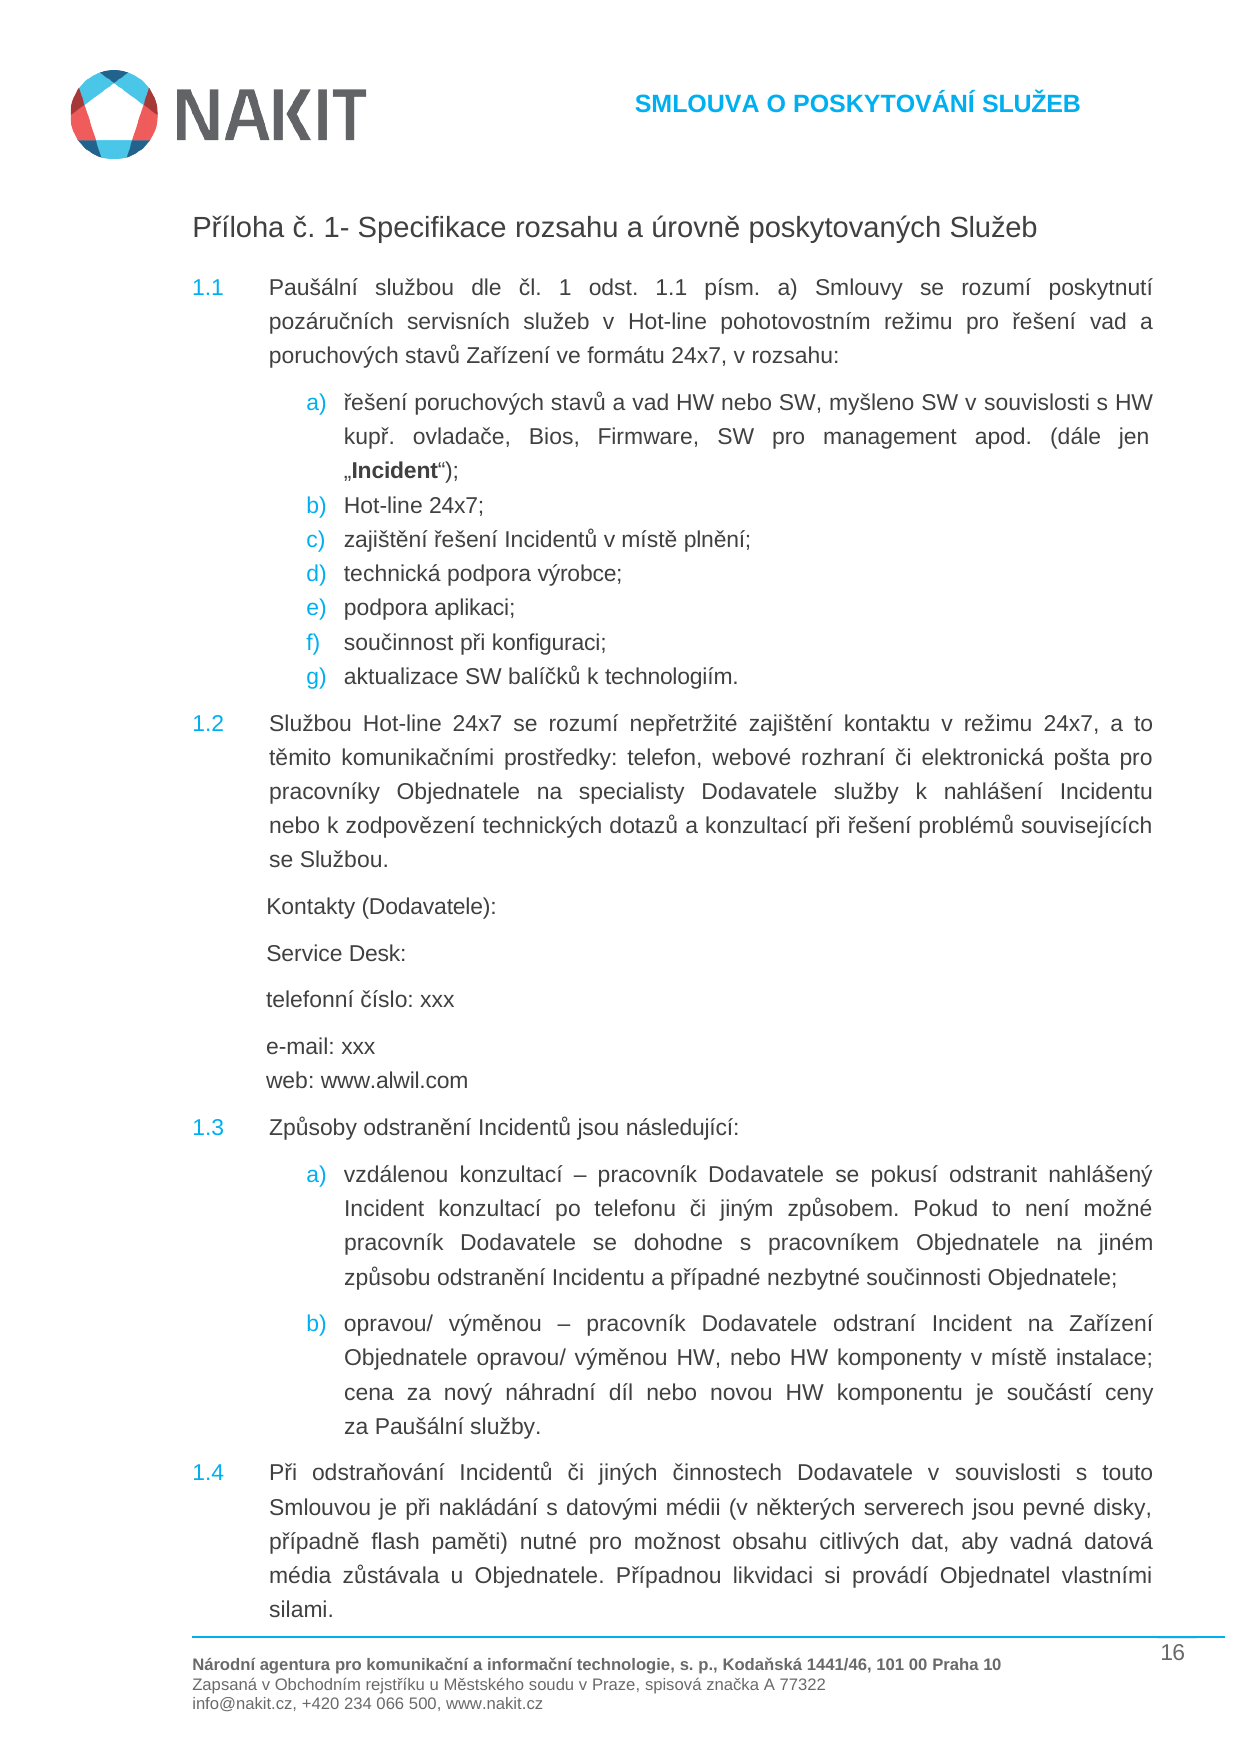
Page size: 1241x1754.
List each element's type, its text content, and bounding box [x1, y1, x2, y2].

picture [70, 70, 367, 159]
list opravou/ výměnou – pracovník Dodavatele odstraní Incident na Zařízení Objednatele opravou/ výměnou HW, nebo HW komponenty v místě instalace; cena za nový náhradní díl nebo novou HW komponentu je součástí ceny za Paušální služby. [306, 1310, 1153, 1439]
list vzdálenou konzultací – pracovník Dodavatele se pokusí odstranit nahlášený Incident konzultací po telefonu či jiným způsobem. Pokud to není možné pracovník Dodavatele se dohodne s pracovníkem Objednatele na jiném způsobu odstranění Incidentu a případné nezbytné součinnosti Objednatele; [306, 1161, 1153, 1290]
list součinnost při konfiguraci; [306, 628, 1221, 655]
list zajištění řešení Incidentů v místě plnění; [306, 526, 1221, 552]
subtitle Příloha č. 1- Specifikace rozsahu a úrovně poskytovaných Služeb [192, 209, 1221, 243]
text Kontakty (Dodavatele): [266, 893, 1221, 919]
text e-mail: xxx [266, 1033, 1221, 1059]
list řešení poruchových stavů a vad HW nebo SW, myšleno SW v souvislosti s HW kupř. ovladače, Bios, Firmware, SW pro management apod. (dále jen [306, 389, 1153, 449]
list technická podpora výrobce; [306, 560, 1221, 586]
list aktualizace SW balíčků k technologiím. [306, 663, 1221, 689]
list Paušální službou dle čl. 1 odst. 1.1 písm. a) Smlouvy se rozumí poskytnutí pozáručních servisních služeb v Hot-line pohotovostním režimu pro řešení vad a poruchových stavů Zařízení ve formátu 24x7, v rozsahu: [192, 274, 1153, 369]
text web: www.alwil.com [266, 1067, 1221, 1094]
list Při odstraňování Incidentů či jiných činnostech Dodavatele v souvislosti s touto Smlouvou je při nakládání s datovými médii (v některých serverech jsou pevné disky, případně flash paměti) nutné pro možnost obsahu citlivých dat, aby vadná datová média zůstávala u Objednatele. Případnou likvidaci si provádí Objednatel vlastními silami. [192, 1459, 1153, 1622]
list Službou Hot-line 24x7 se rozumí nepřetržité zajištění kontaktu v režimu 24x7, a to těmito komunikačními prostředky: telefon, webové rozhraní či elektronická pošta pro pracovníky Objednatele na specialisty Dodavatele služby k nahlášení Incidentu nebo k zodpovězení technických dotazů a konzultací při řešení problémů souvisejících se Službou. [192, 709, 1153, 873]
text „Incident“); [344, 457, 1221, 484]
text telefonní číslo: xxx [266, 986, 1221, 1013]
list podpora aplikaci; [306, 594, 1221, 621]
text Service Desk: [266, 940, 1221, 966]
list Hot-line 24x7; [306, 492, 1221, 518]
list Způsoby odstranění Incidentů jsou následující: [192, 1114, 1221, 1141]
